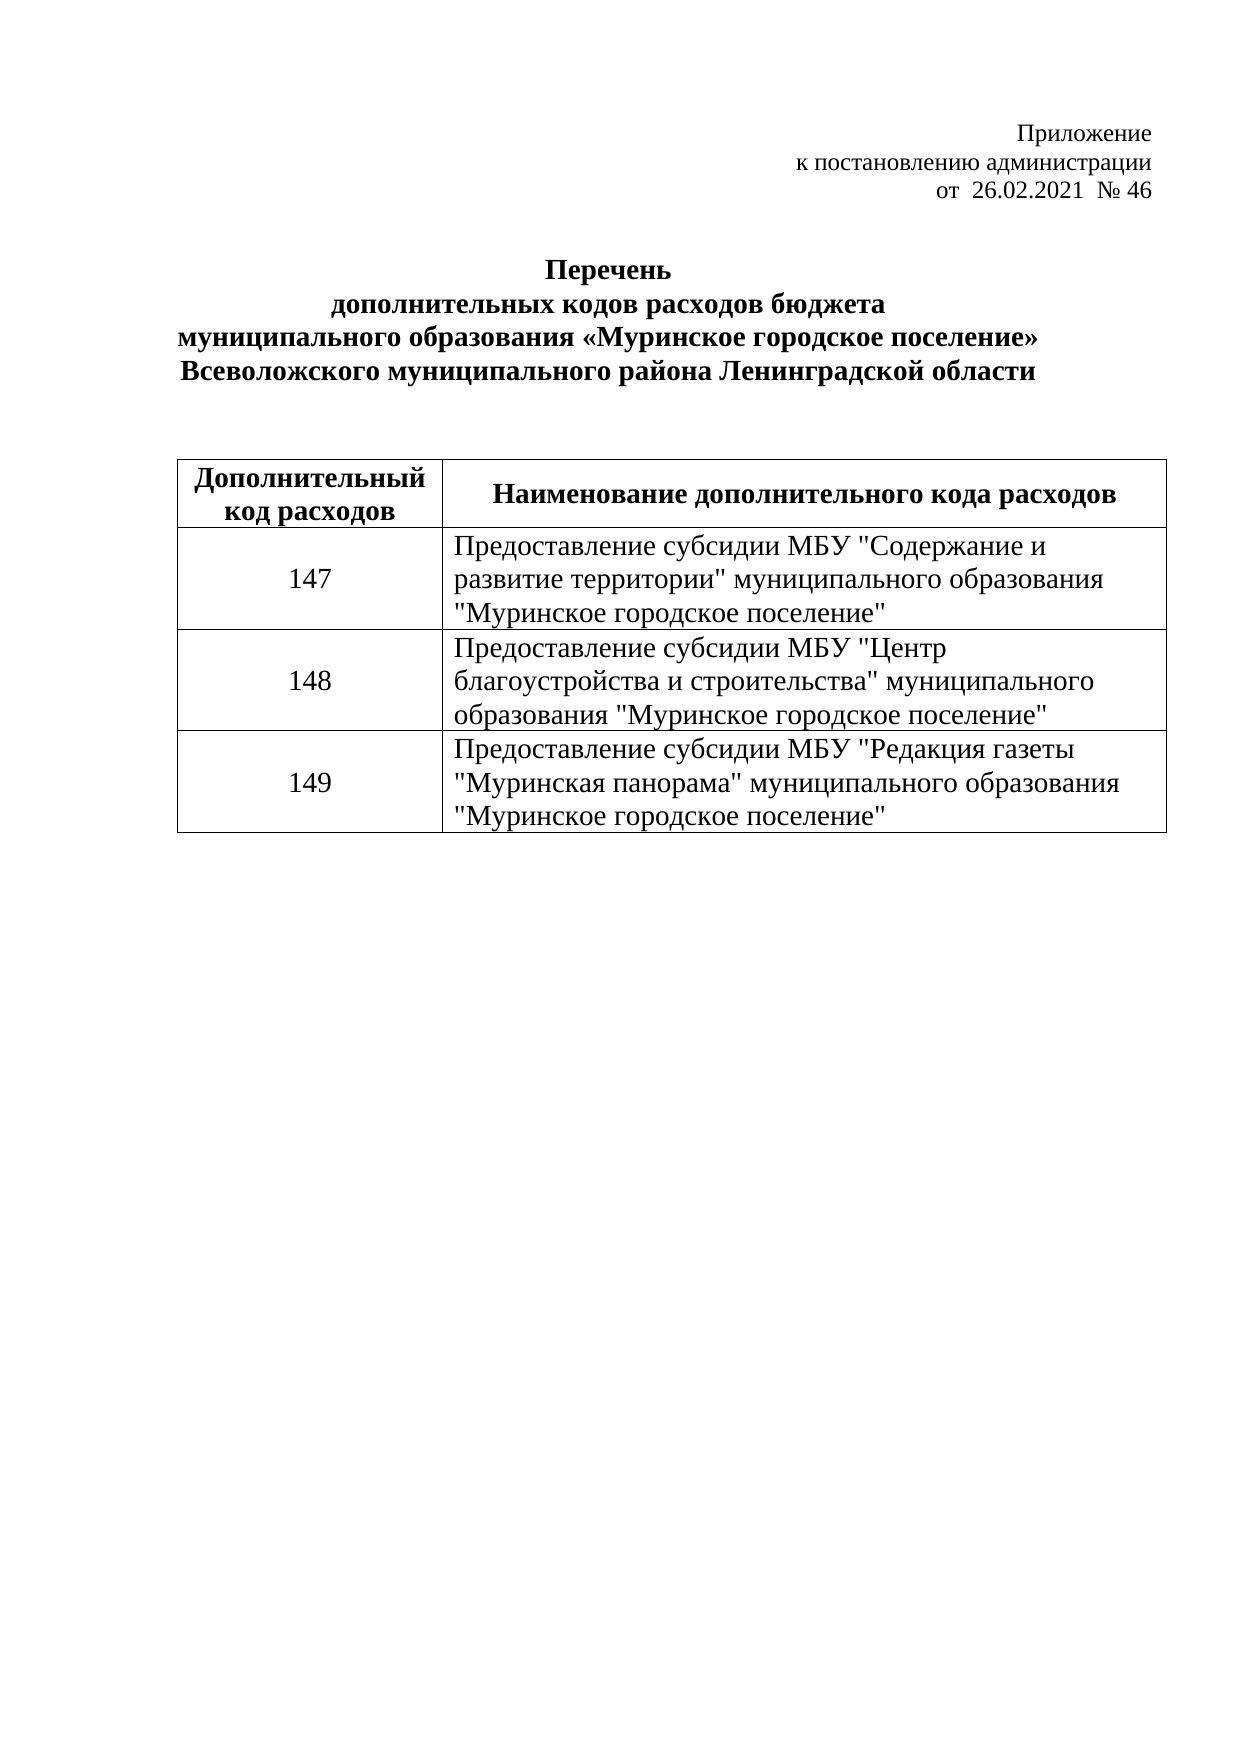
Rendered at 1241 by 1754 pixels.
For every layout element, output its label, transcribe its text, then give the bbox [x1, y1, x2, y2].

text муниципального образования «Муринское городское поселение» [65, 319, 1152, 353]
table_header Дополнительный код расходов [178, 460, 442, 527]
table_header Наименование дополнительного кода расходов [443, 460, 1166, 527]
text Всеволожского муниципального района Ленинградской области [65, 353, 1152, 387]
text от 26.02.2021 № 46 [65, 176, 1152, 204]
table_cell Предоставление субсидии МБУ "Центр благоустройства и строительства" муниципального образования "Муринское городское поселение" [443, 630, 1166, 730]
text Перечень [65, 252, 1152, 286]
table_cell 147 [178, 528, 442, 629]
text дополнительных кодов расходов бюджета [65, 286, 1152, 319]
table_cell 148 [178, 630, 442, 730]
table_cell Предоставление субсидии МБУ "Редакция газеты "Муринская панорама" муниципального образования "Муринское городское поселение" [443, 731, 1166, 832]
table_cell Предоставление субсидии МБУ "Содержание и развитие территории" муниципального образования "Муринское городское поселение" [443, 528, 1166, 629]
text к постановлению администрации [65, 147, 1152, 176]
text Приложение [65, 118, 1152, 147]
table_cell 149 [178, 731, 442, 832]
